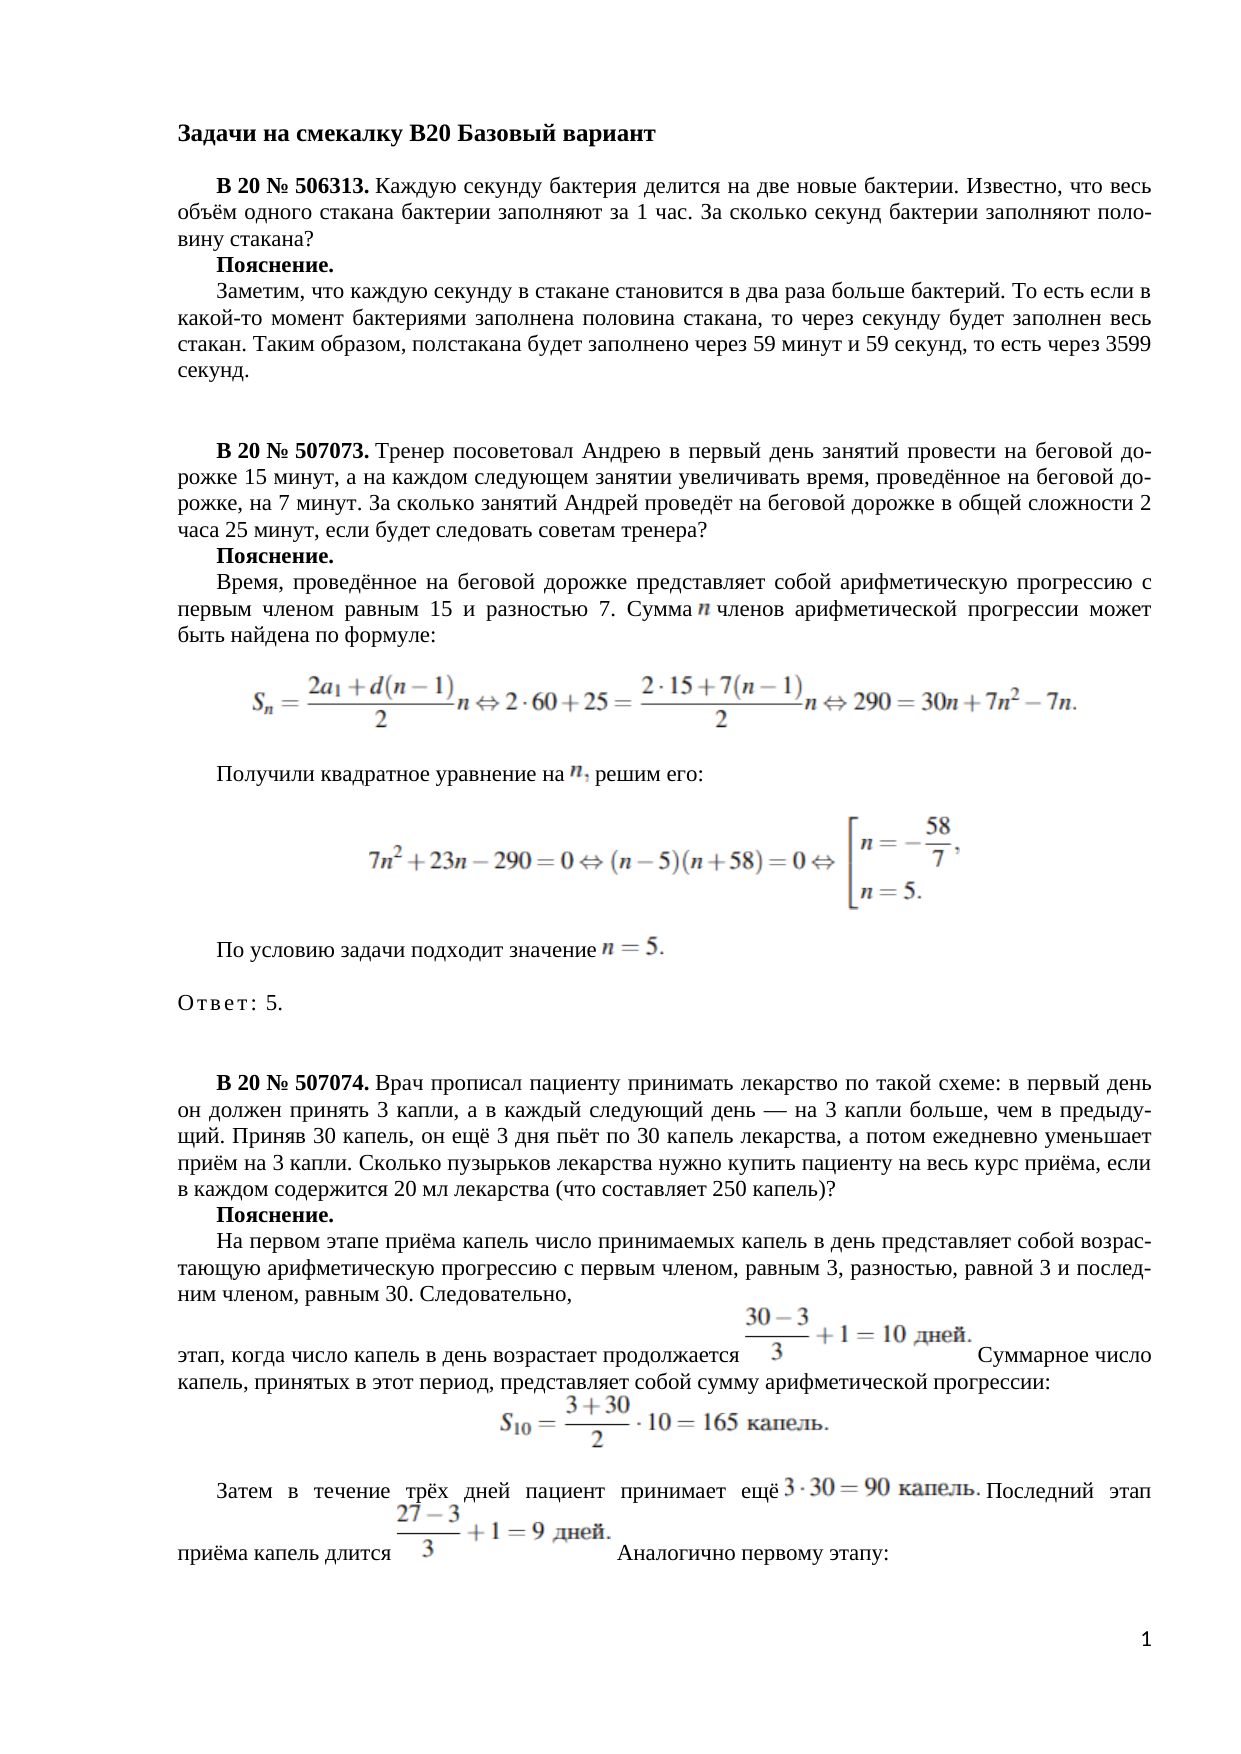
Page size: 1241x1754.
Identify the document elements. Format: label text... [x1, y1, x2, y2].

text На первом этапе приёма капель число принимаемых капель в день представляет собой возрастающую арифметическую прогрессию с первым членом, равным 3, разностью, равной 3 и последним членом, равным 30. Следовательно, [177, 1228, 1152, 1307]
text Затем в течение трёх дней пациент принимает ещё Последний этап приёма капель длится Аналогично первому этапу: [177, 1477, 1152, 1565]
picture [500, 1394, 829, 1451]
text Время, проведённое на беговой дорожке представляет собой арифметическую прогрессию с первым членом равным 15 и разностью 7. Сумма членов арифметической прогрессии может быть найдена по формуле: [177, 568, 1152, 647]
picture [396, 1503, 611, 1560]
text Заметим, что каждую секунду в стакане становится в два раза больше бактерий. То есть если в какой-то момент бактериями заполнена половина стакана, то через секунду будет заполнен весь стакан. Таким образом, полстакана будет заполнено через 59 минут и 59 секунд, то есть через 3599 секунд. [177, 277, 1152, 383]
text B 20 № 507074. Врач прописал пациенту принимать лекарство по такой схеме: в первый день он должен принять 3 капли, а в каждый следующий день — на 3 капли больше, чем в предыдущий. Приняв 30 капель, он ещё 3 дня пьёт по 30 капель лекарства, а потом ежедневно уменьшает приём на 3 капли. Сколько пузырьков лекарства нужно купить пациенту на весь курс приёма, если в каждом содержится 20 мл лекарства (что составляет 250 капель)? [177, 1069, 1152, 1201]
text По условию задачи подходит значение [177, 936, 1152, 963]
picture [745, 1306, 972, 1363]
picture [698, 597, 711, 617]
text этап, когда число капель в день возрастает продолжается Суммарное число капель, принятых в этот период, представляет собой сумму арифметической прогрессии: [177, 1307, 1152, 1394]
picture [602, 936, 664, 958]
text B 20 № 506313. Каждую секунду бактерия делится на две новые бактерии. Известно, что весь объём одного стакана бактерии заполняют за 1 час. За сколько секунд бактерии заполняют половину стакана? [177, 172, 1152, 251]
text Пояснение. [177, 251, 1152, 277]
picture [369, 812, 960, 910]
picture [570, 756, 589, 782]
text B 20 № 507073. Тренер посоветовал Андрею в первый день занятий провести на беговой дорожке 15 минут, а на каждом следующем занятии увеличивать время, проведённое на беговой дорожке, на 7 минут. За сколько занятий Андрей проведёт на беговой дорожке в общей сложности 2 часа 25 минут, если будет следовать советам тренера? [177, 437, 1152, 542]
picture [252, 673, 1077, 731]
text Получили квадратное уравнение на решим его: [177, 756, 1152, 786]
text Ответ: 5. [177, 989, 1152, 1016]
text Пояснение. [177, 542, 1152, 568]
picture [784, 1476, 980, 1499]
text Задачи на смекалку В20 Базовый вариант [177, 118, 1152, 147]
text Пояснение. [177, 1201, 1152, 1228]
